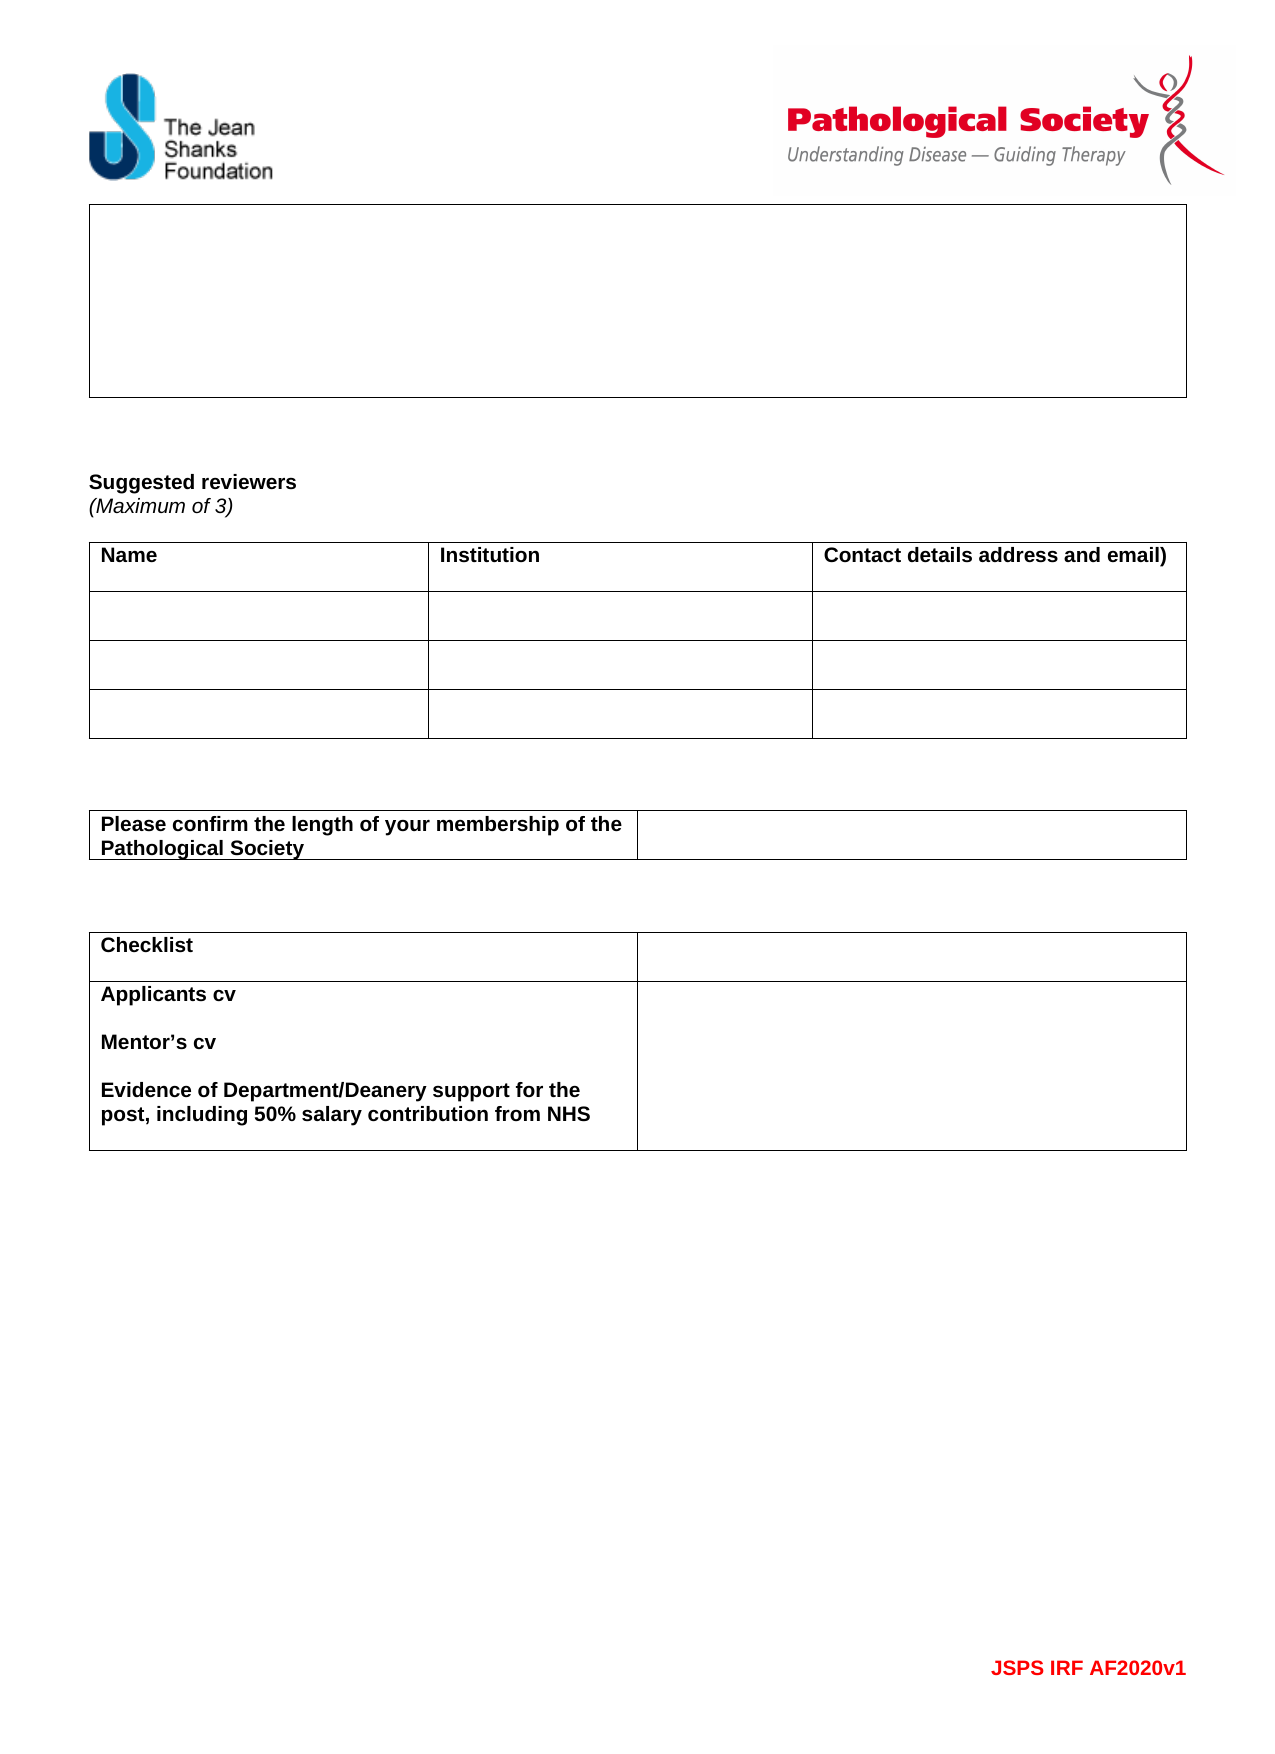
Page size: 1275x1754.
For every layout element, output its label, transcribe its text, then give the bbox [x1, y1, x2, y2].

table_cell [429, 592, 812, 639]
table_cell Applicants cv Mentor’s cv Evidence of Department/Deanery support for the post, including 50% salary contribution from NHS [90, 982, 637, 1150]
table_header Contact details address and email) [813, 543, 1186, 591]
table_cell [90, 592, 428, 639]
table_cell [429, 641, 812, 688]
table_header Checklist [90, 933, 637, 981]
table_cell [813, 690, 1186, 737]
text Suggested reviewers [89, 470, 1186, 494]
table_cell [90, 641, 428, 688]
table_header Please confirm the length of your membership of the Pathological Society [90, 811, 637, 859]
picture [88, 73, 274, 181]
table_cell [638, 982, 1186, 1150]
table_header [638, 933, 1186, 981]
text (Maximum of 3) [89, 494, 1186, 518]
table_cell [90, 690, 428, 737]
table_cell [813, 641, 1186, 688]
table_header [638, 811, 1186, 859]
table_header Institution [429, 543, 812, 591]
picture [772, 45, 1236, 196]
table_cell [813, 592, 1186, 639]
table_cell [90, 205, 1186, 397]
table_header Name [90, 543, 428, 591]
table_cell [429, 690, 812, 737]
